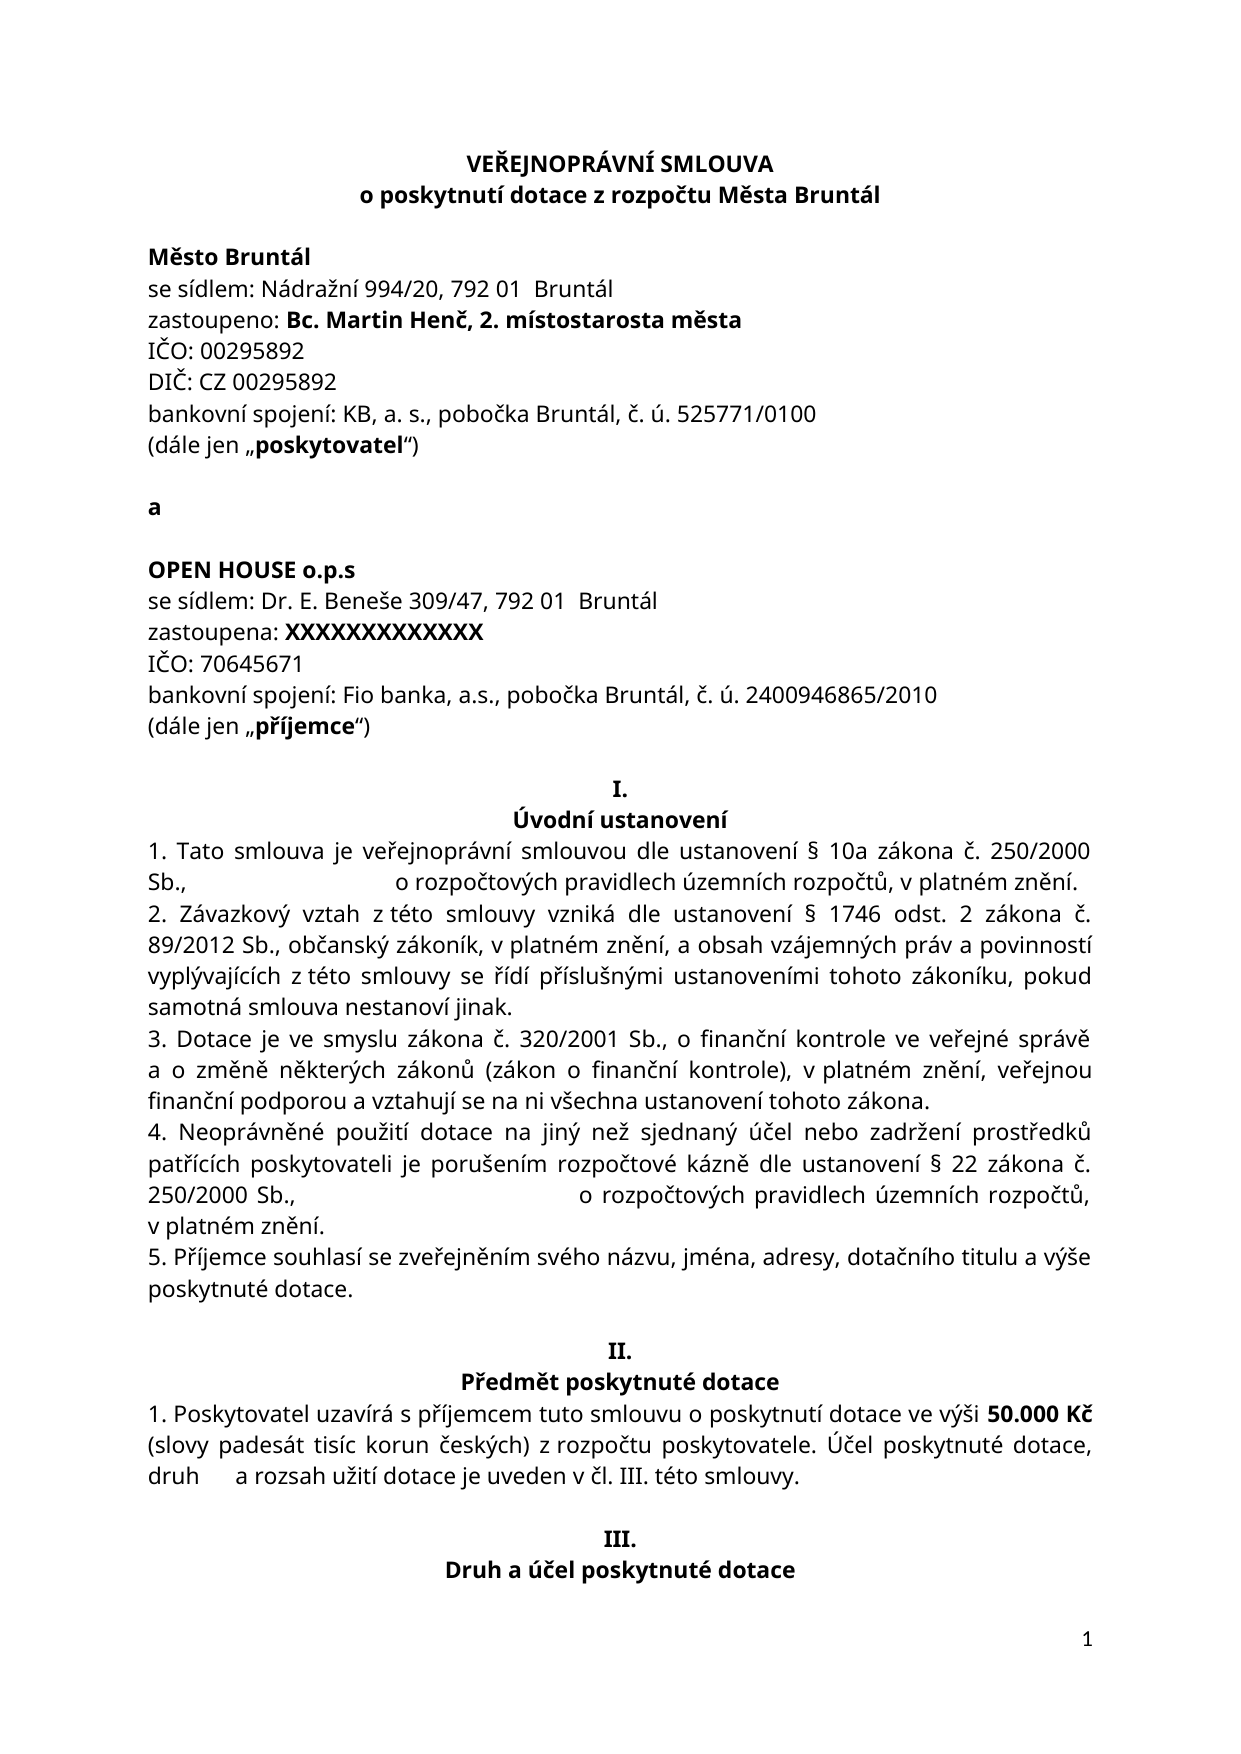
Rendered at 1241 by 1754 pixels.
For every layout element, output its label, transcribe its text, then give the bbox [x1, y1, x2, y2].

text zastoupeno: Bc. Martin Henč, 2. místostarosta města [148, 304, 1093, 335]
text Úvodní ustanovení [148, 804, 1093, 835]
text III. [148, 1523, 1093, 1554]
text 4. Neoprávněné použití dotace na jiný než sjednaný účel nebo zadržení prostředků patřících poskytovateli je porušením rozpočtové kázně dle ustanovení § 22 zákona č. 250/2000 Sb., o rozpočtových pravidlech územních rozpočtů, v platném znění. [148, 1116, 1093, 1241]
text Předmět poskytnuté dotace [148, 1366, 1093, 1398]
text 5. Příjemce souhlasí se zveřejněním svého názvu, jména, adresy, dotačního titulu a výše poskytnuté dotace. [148, 1241, 1093, 1304]
text DIČ: CZ 00295892 [148, 366, 1093, 398]
text 2. Závazkový vztah z této smlouvy vzniká dle ustanovení § 1746 odst. 2 zákona č. 89/2012 Sb., občanský zákoník, v platném znění, a obsah vzájemných práv a povinností vyplývajících z této smlouvy se řídí příslušnými ustanoveními tohoto zákoníku, pokud samotná smlouva nestanoví jinak. [148, 898, 1093, 1023]
text VEŘEJNOPRÁVNÍ SMLOUVA [148, 148, 1093, 179]
text II. [148, 1335, 1093, 1366]
text bankovní spojení: Fio banka, a.s., pobočka Bruntál, č. ú. 2400946865/2010 [148, 679, 1093, 710]
text IČO: 00295892 [148, 335, 1093, 366]
text (dále jen „poskytovatel“) [148, 429, 1093, 460]
text IČO: 70645671 [148, 648, 1093, 679]
text Druh a účel poskytnuté dotace [148, 1554, 1093, 1585]
text 1. Tato smlouva je veřejnoprávní smlouvou dle ustanovení § 10a zákona č. 250/2000 Sb., o rozpočtových pravidlech územních rozpočtů, v platném znění. [148, 835, 1093, 898]
text (dále jen „příjemce“) [148, 710, 1093, 741]
text se sídlem: Dr. E. Beneše 309/47, 792 01 Bruntál [148, 585, 1093, 616]
text bankovní spojení: KB, a. s., pobočka Bruntál, č. ú. 525771/0100 [148, 398, 1093, 429]
text se sídlem: Nádražní 994/20, 792 01 Bruntál [148, 273, 1093, 304]
text Město Bruntál [148, 241, 1093, 273]
text 1. Poskytovatel uzavírá s příjemcem tuto smlouvu o poskytnutí dotace ve výši 50.000 Kč (slovy padesát tisíc korun českých) z rozpočtu poskytovatele. Účel poskytnuté dotace, druh a rozsah užití dotace je uveden v čl. III. této smlouvy. [148, 1398, 1093, 1491]
text a [148, 491, 1093, 523]
text o poskytnutí dotace z rozpočtu Města Bruntál [148, 179, 1093, 210]
text 3. Dotace je ve smyslu zákona č. 320/2001 Sb., o finanční kontrole ve veřejné správě a o změně některých zákonů (zákon o finanční kontrole), v platném znění, veřejnou finanční podporou a vztahují se na ni všechna ustanovení tohoto zákona. [148, 1023, 1093, 1116]
text I. [148, 773, 1093, 804]
text zastoupena: XXXXXXXXXXXXX [148, 616, 1093, 648]
text OPEN HOUSE o.p.s [148, 554, 1093, 585]
